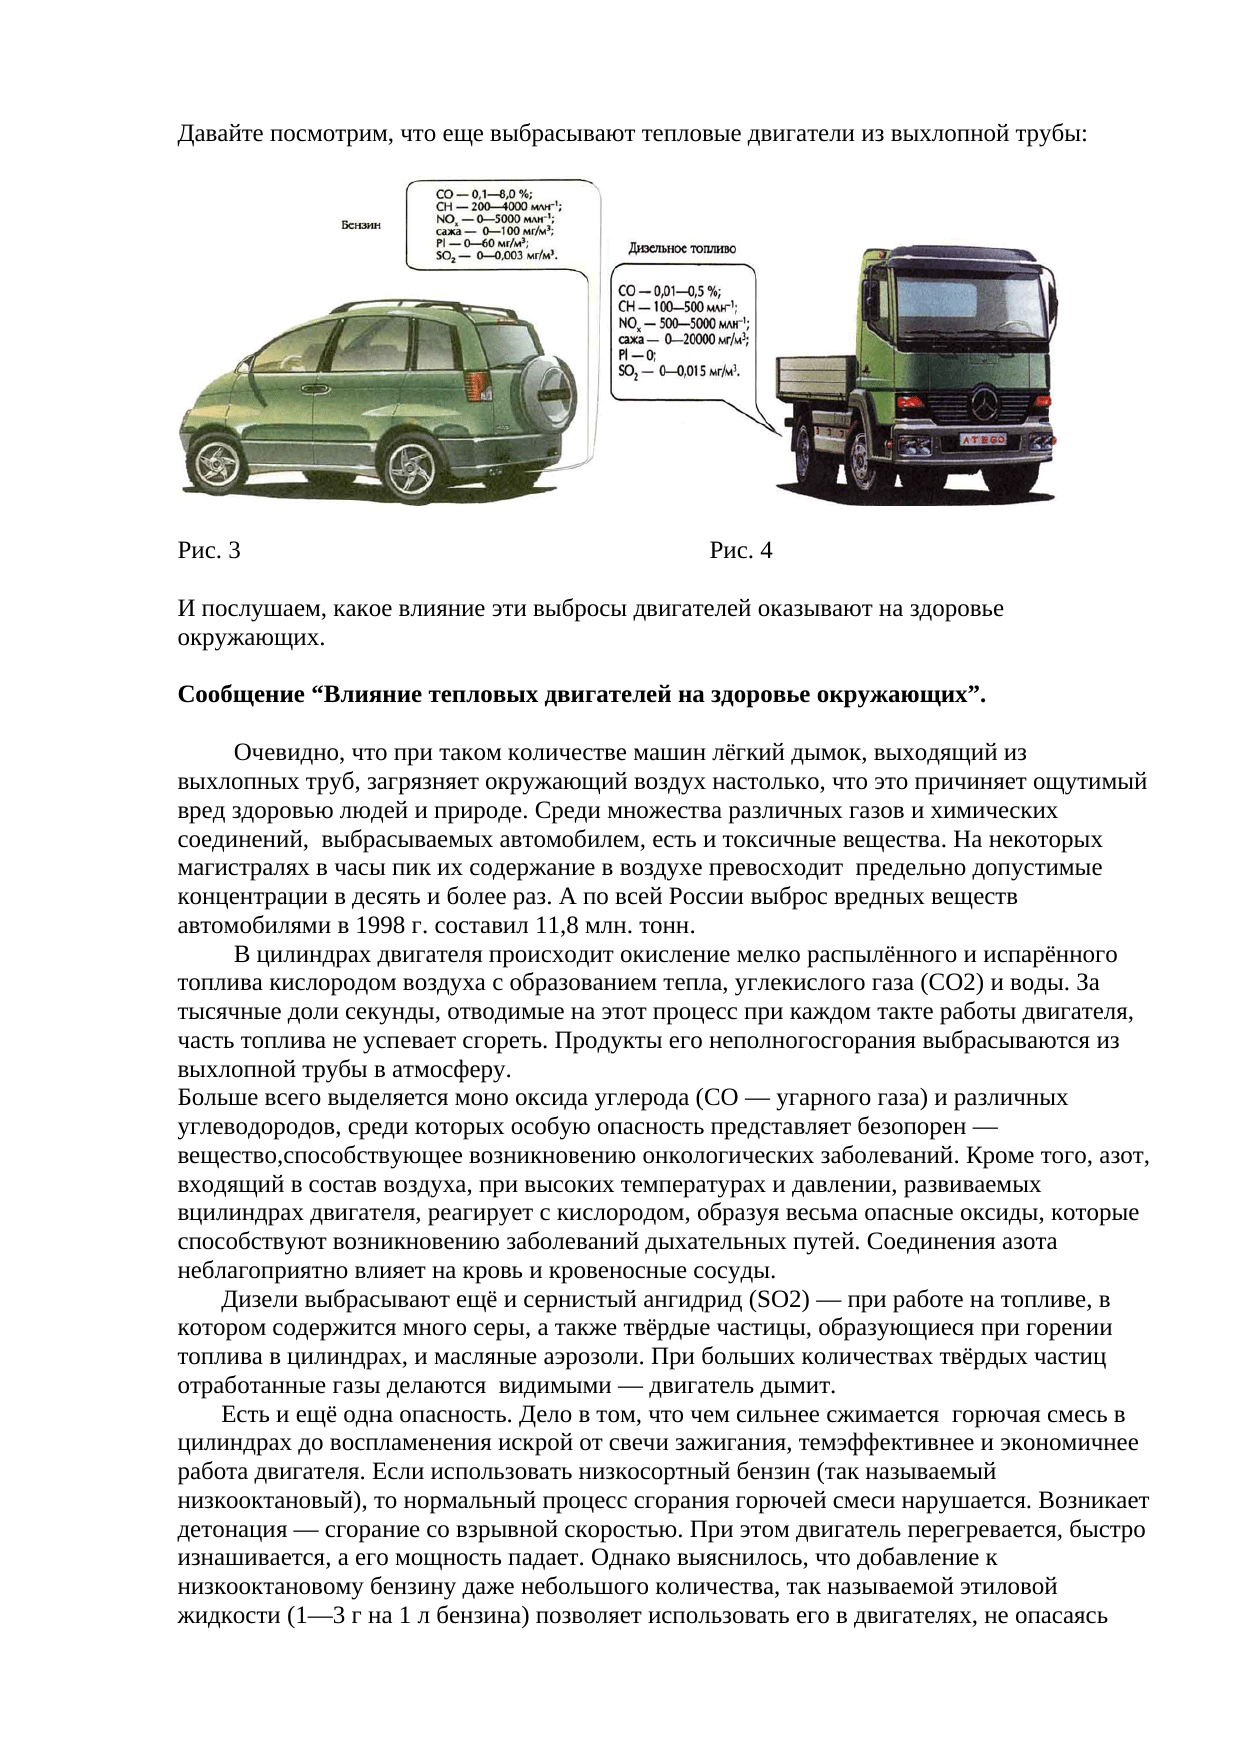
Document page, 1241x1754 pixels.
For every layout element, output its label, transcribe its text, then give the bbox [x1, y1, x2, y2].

text Очевидно, что при таком количестве машин лёгкий дымок, выходящий из выхлопных труб, загрязняет окружающий воздух настолько, что это причиняет ощутимый вред здоровью людей и природе. Среди множества различных газов и химических соединений, выбрасываемых автомобилем, есть и токсичные вещества. На некоторых магистралях в часы пик их содержание в воздухе превосходит предельно допустимые концентрации в десять и более раз. А по всей России выброс вредных веществ автомобилями в 1998 г. составил 11,8 млн. тонн. [177, 737, 1152, 939]
text И послушаем, какое влияние эти выбросы двигателей оказывают на здоровье окружающих. [177, 593, 1152, 650]
text Сообщение “Влияние тепловых двигателей на здоровье окружающих”. [177, 679, 1152, 708]
text В цилиндрах двигателя происходит окисление мелко распылённого и испарённого топлива кислородом воздуха с образованием тепла, углекислого газа (СО2) и воды. За тысячные доли секунды, отводимые на этот процесс при каждом такте работы двигателя, часть топлива не успевает сгореть. Продукты его неполногосгорания выбрасываются из выхлопной трубы в атмосферу. [177, 939, 1152, 1082]
text Давайте посмотрим, что еще выбрасывают тепловые двигатели из выхлопной трубы: [177, 118, 1152, 147]
text углеводородов, среди которых особую опасность представляет безопорен — вещество,способствующее возникновению онкологических заболеваний. Кроме того, азот, входящий в состав воздуха, при высоких температурах и давлении, развиваемых вцилиндрах двигателя, реагирует с кислородом, образуя весьма опасные оксиды, которые способствуют возникновению заболеваний дыхательных путей. Соединения азота неблагоприятно влияет на кровь и кровеносные сосуды. [177, 1111, 1152, 1284]
text Рис. 3 Рис. 4 [177, 535, 1152, 564]
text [177, 1399, 1152, 1629]
picture [177, 176, 1059, 506]
text Дизели выбрасывают ещё и сернистый ангидрид (SO2) — при работе на топливе, в котором содержится много серы, а также твёрдые частицы, образующиеся при горении топлива в цилиндрах, и масляные аэрозоли. При больших количествах твёрдых частиц отработанные газы делаются видимыми — двигатель дымит. [177, 1284, 1152, 1399]
text Больше всего выделяется моно оксида углерода (СО — угарного газа) и различных [177, 1082, 1152, 1111]
